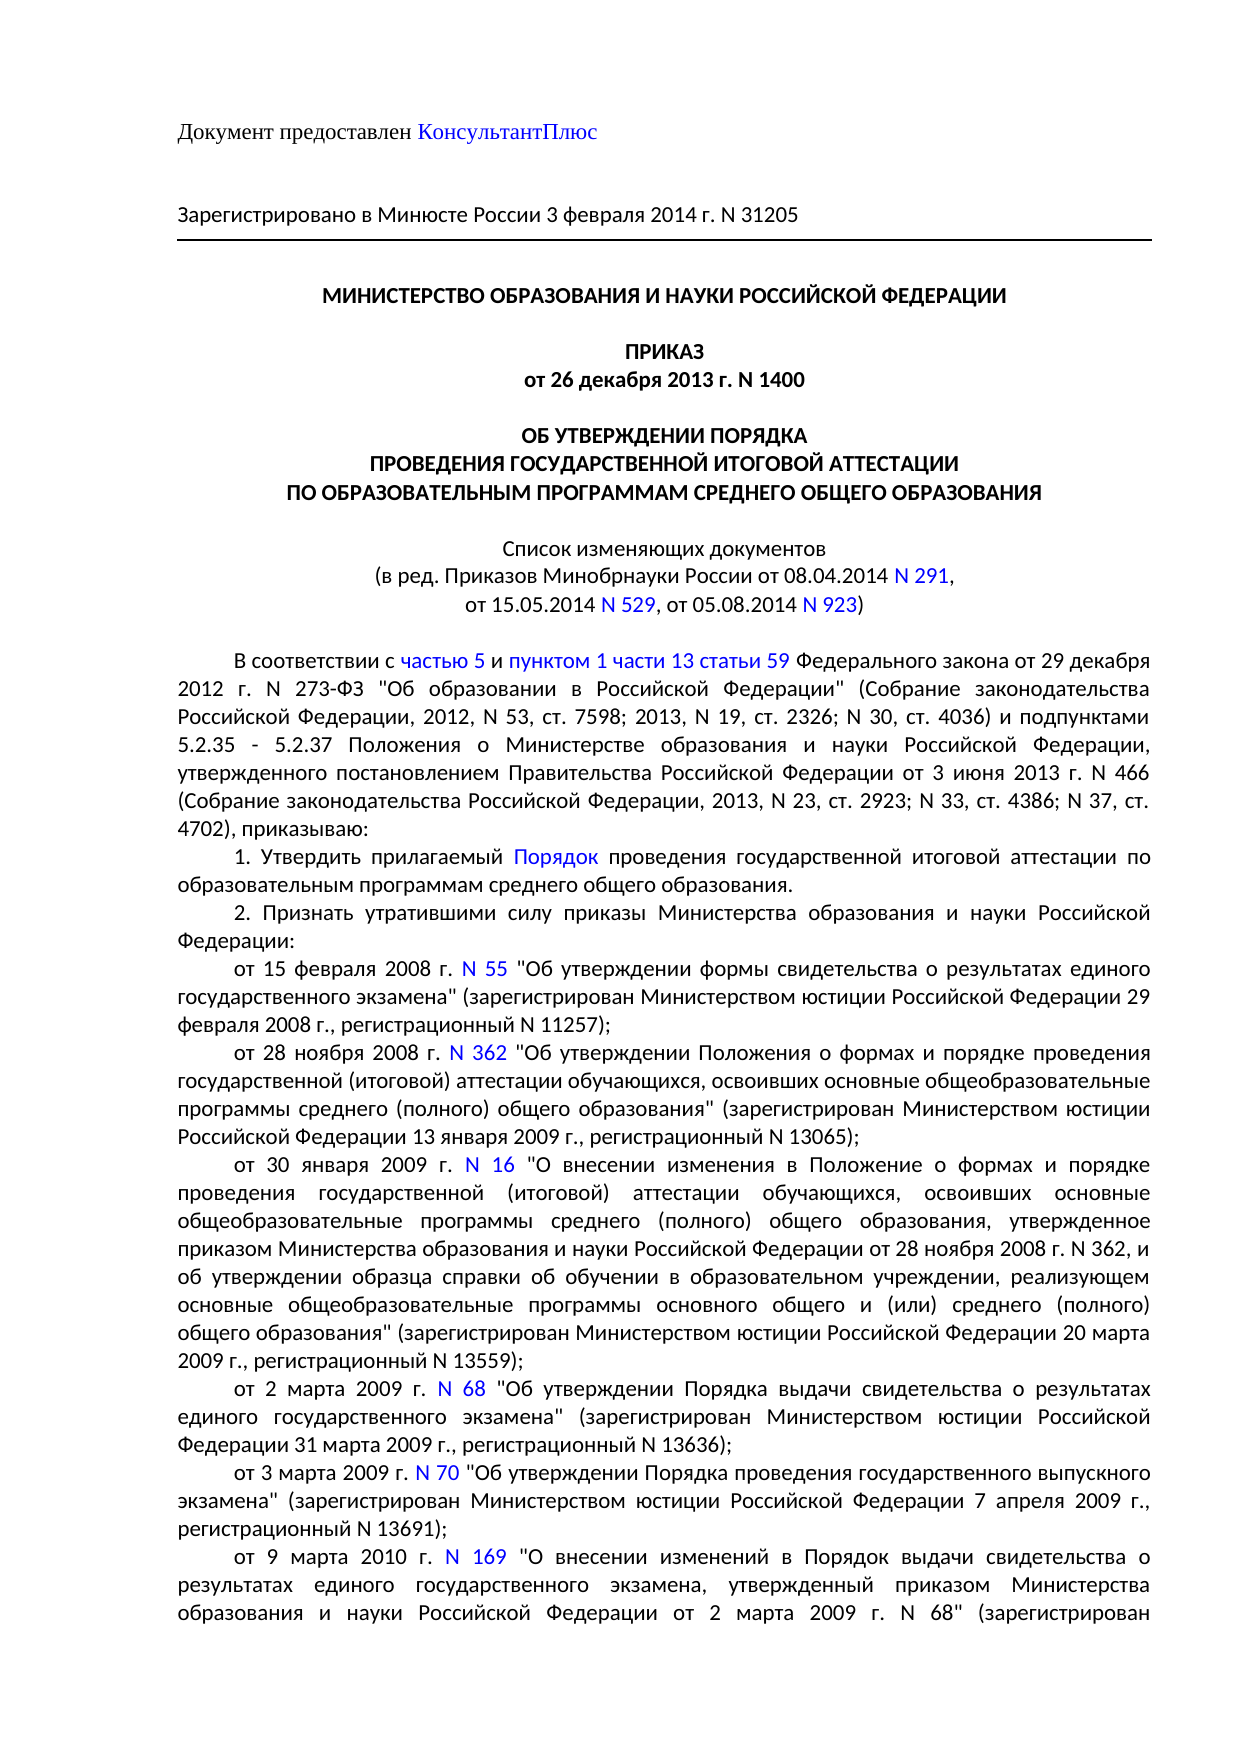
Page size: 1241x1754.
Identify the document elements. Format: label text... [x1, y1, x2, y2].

text от 3 марта 2009 г. N 70 "Об утверждении Порядка проведения государственного выпускного экзамена" (зарегистрирован Министерством юстиции Российской Федерации 7 апреля 2009 г., регистрационный N 13691); [177, 1458, 1152, 1542]
text от 26 декабря 2013 г. N 1400 [177, 366, 1152, 393]
text от 30 января 2009 г. N 16 "О внесении изменения в Положение о формах и порядке проведения государственной (итоговой) аттестации обучающихся, освоивших основные общеобразовательные программы среднего (полного) общего образования, утвержденное приказом Министерства образования и науки Российской Федерации от 28 ноября 2008 г. N 362, и об утверждении образца справки об обучении в образовательном учреждении, реализующем основные общеобразовательные программы основного общего и (или) среднего (полного) общего образования" (зарегистрирован Министерством юстиции Российской Федерации 20 марта 2009 г., регистрационный N 13559); [177, 1150, 1152, 1374]
text В соответствии с частью 5 и пунктом 1 части 13 статьи 59 Федерального закона от 29 декабря 2012 г. N 273-ФЗ "Об образовании в Российской Федерации" (Собрание законодательства Российской Федерации, 2012, N 53, ст. 7598; 2013, N 19, ст. 2326; N 30, ст. 4036) и подпунктами 5.2.35 - 5.2.37 Положения о Министерстве образования и науки Российской Федерации, утвержденного постановлением Правительства Российской Федерации от 3 июня 2013 г. N 466 (Собрание законодательства Российской Федерации, 2013, N 23, ст. 2923; N 33, ст. 4386; N 37, ст. 4702), приказываю: [177, 646, 1152, 842]
text от 2 марта 2009 г. N 68 "Об утверждении Порядка выдачи свидетельства о результатах единого государственного экзамена" (зарегистрирован Министерством юстиции Российской Федерации 31 марта 2009 г., регистрационный N 13636); [177, 1374, 1152, 1458]
text (в ред. Приказов Минобрнауки России от 08.04.2014 N 291, [177, 562, 1152, 590]
text от 15 февраля 2008 г. N 55 "Об утверждении формы свидетельства о результатах единого государственного экзамена" (зарегистрирован Министерством юстиции Российской Федерации 29 февраля 2008 г., регистрационный N 11257); [177, 954, 1152, 1038]
text от 15.05.2014 N 529, от 05.08.2014 N 923) [177, 590, 1152, 618]
text ПРИКАЗ [177, 337, 1152, 366]
text МИНИСТЕРСТВО ОБРАЗОВАНИЯ И НАУКИ РОССИЙСКОЙ ФЕДЕРАЦИИ [177, 281, 1152, 309]
text 1. Утвердить прилагаемый Порядок проведения государственной итоговой аттестации по образовательным программам среднего общего образования. [177, 842, 1152, 898]
text ПО ОБРАЗОВАТЕЛЬНЫМ ПРОГРАММАМ СРЕДНЕГО ОБЩЕГО ОБРАЗОВАНИЯ [177, 478, 1152, 506]
text ПРОВЕДЕНИЯ ГОСУДАРСТВЕННОЙ ИТОГОВОЙ АТТЕСТАЦИИ [177, 449, 1152, 478]
text Зарегистрировано в Минюсте России 3 февраля 2014 г. N 31205 [177, 201, 1152, 228]
text Документ предоставлен КонсультантПлюс [177, 118, 1152, 172]
text от 28 ноября 2008 г. N 362 "Об утверждении Положения о формах и порядке проведения государственной (итоговой) аттестации обучающихся, освоивших основные общеобразовательные программы среднего (полного) общего образования" (зарегистрирован Министерством юстиции Российской Федерации 13 января 2009 г., регистрационный N 13065); [177, 1038, 1152, 1150]
text Список изменяющих документов [177, 534, 1152, 562]
text ОБ УТВЕРЖДЕНИИ ПОРЯДКА [177, 422, 1152, 449]
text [177, 1542, 1152, 1626]
text 2. Признать утратившими силу приказы Министерства образования и науки Российской Федерации: [177, 898, 1152, 954]
